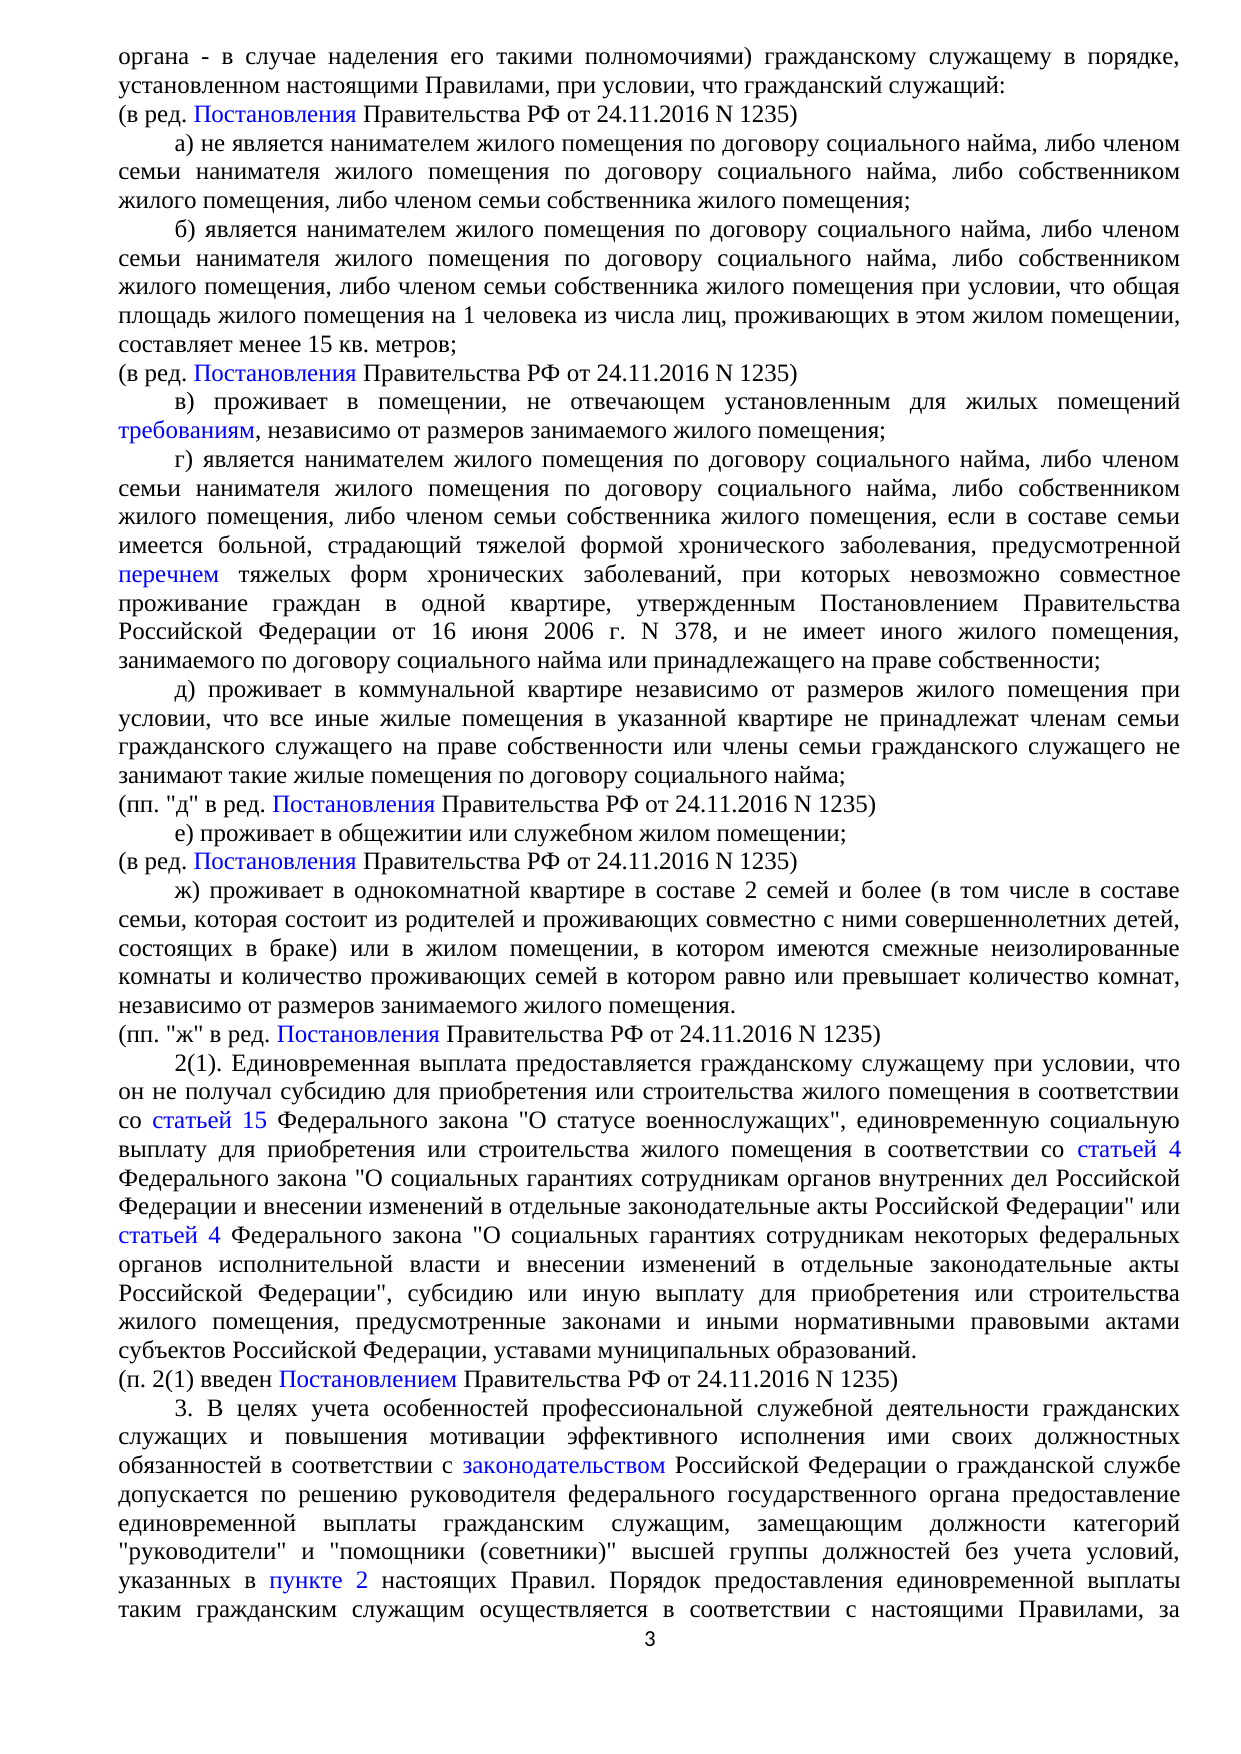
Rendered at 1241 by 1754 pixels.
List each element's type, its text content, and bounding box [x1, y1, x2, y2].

text е) проживает в общежитии или служебном жилом помещении; [118, 818, 1181, 846]
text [118, 41, 1181, 99]
text (в ред. Постановления Правительства РФ от 24.11.2016 N 1235) [118, 99, 1181, 128]
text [118, 1393, 1181, 1623]
text б) является нанимателем жилого помещения по договору социального найма, либо членом семьи нанимателя жилого помещения по договору социального найма, либо собственником жилого помещения, либо членом семьи собственника жилого помещения при условии, что общая площадь жилого помещения на 1 человека из числа лиц, проживающих в этом жилом помещении, составляет менее 15 кв. метров; [118, 214, 1181, 358]
text (пп. "ж" в ред. Постановления Правительства РФ от 24.11.2016 N 1235) [118, 1019, 1181, 1048]
text а) не является нанимателем жилого помещения по договору социального найма, либо членом семьи нанимателя жилого помещения по договору социального найма, либо собственником жилого помещения, либо членом семьи собственника жилого помещения; [118, 128, 1181, 214]
text (в ред. Постановления Правительства РФ от 24.11.2016 N 1235) [118, 846, 1181, 875]
text д) проживает в коммунальной квартире независимо от размеров жилого помещения при условии, что все иные жилые помещения в указанной квартире не принадлежат членам семьи гражданского служащего на праве собственности или члены семьи гражданского служащего не занимают такие жилые помещения по договору социального найма; [118, 674, 1181, 789]
text ж) проживает в однокомнатной квартире в составе 2 семей и более (в том числе в составе семьи, которая состоит из родителей и проживающих совместно с ними совершеннолетних детей, состоящих в браке) или в жилом помещении, в котором имеются смежные неизолированные комнаты и количество проживающих семей в котором равно или превышает количество комнат, независимо от размеров занимаемого жилого помещения. [118, 875, 1181, 1019]
text (пп. "д" в ред. Постановления Правительства РФ от 24.11.2016 N 1235) [118, 789, 1181, 818]
text (в ред. Постановления Правительства РФ от 24.11.2016 N 1235) [118, 358, 1181, 386]
text г) является нанимателем жилого помещения по договору социального найма, либо членом семьи нанимателя жилого помещения по договору социального найма, либо собственником жилого помещения, либо членом семьи собственника жилого помещения, если в составе семьи имеется больной, страдающий тяжелой формой хронического заболевания, предусмотренной перечнем тяжелых форм хронических заболеваний, при которых невозможно совместное проживание граждан в одной квартире, утвержденным Постановлением Правительства Российской Федерации от 16 июня 2006 г. N 378, и не имеет иного жилого помещения, занимаемого по договору социального найма или принадлежащего на праве собственности; [118, 444, 1181, 674]
text в) проживает в помещении, не отвечающем установленным для жилых помещений требованиям, независимо от размеров занимаемого жилого помещения; [118, 386, 1181, 444]
text 2(1). Единовременная выплата предоставляется гражданскому служащему при условии, что он не получал субсидию для приобретения или строительства жилого помещения в соответствии со статьей 15 Федерального закона "О статусе военнослужащих", единовременную социальную выплату для приобретения или строительства жилого помещения в соответствии со статьей 4 Федерального закона "О социальных гарантиях сотрудникам органов внутренних дел Российской Федерации и внесении изменений в отдельные законодательные акты Российской Федерации" или статьей 4 Федерального закона "О социальных гарантиях сотрудникам некоторых федеральных органов исполнительной власти и внесении изменений в отдельные законодательные акты Российской Федерации", субсидию или иную выплату для приобретения или строительства жилого помещения, предусмотренные законами и иными нормативными правовыми актами субъектов Российской Федерации, уставами муниципальных образований. [118, 1048, 1181, 1364]
text (п. 2(1) введен Постановлением Правительства РФ от 24.11.2016 N 1235) [118, 1364, 1181, 1393]
